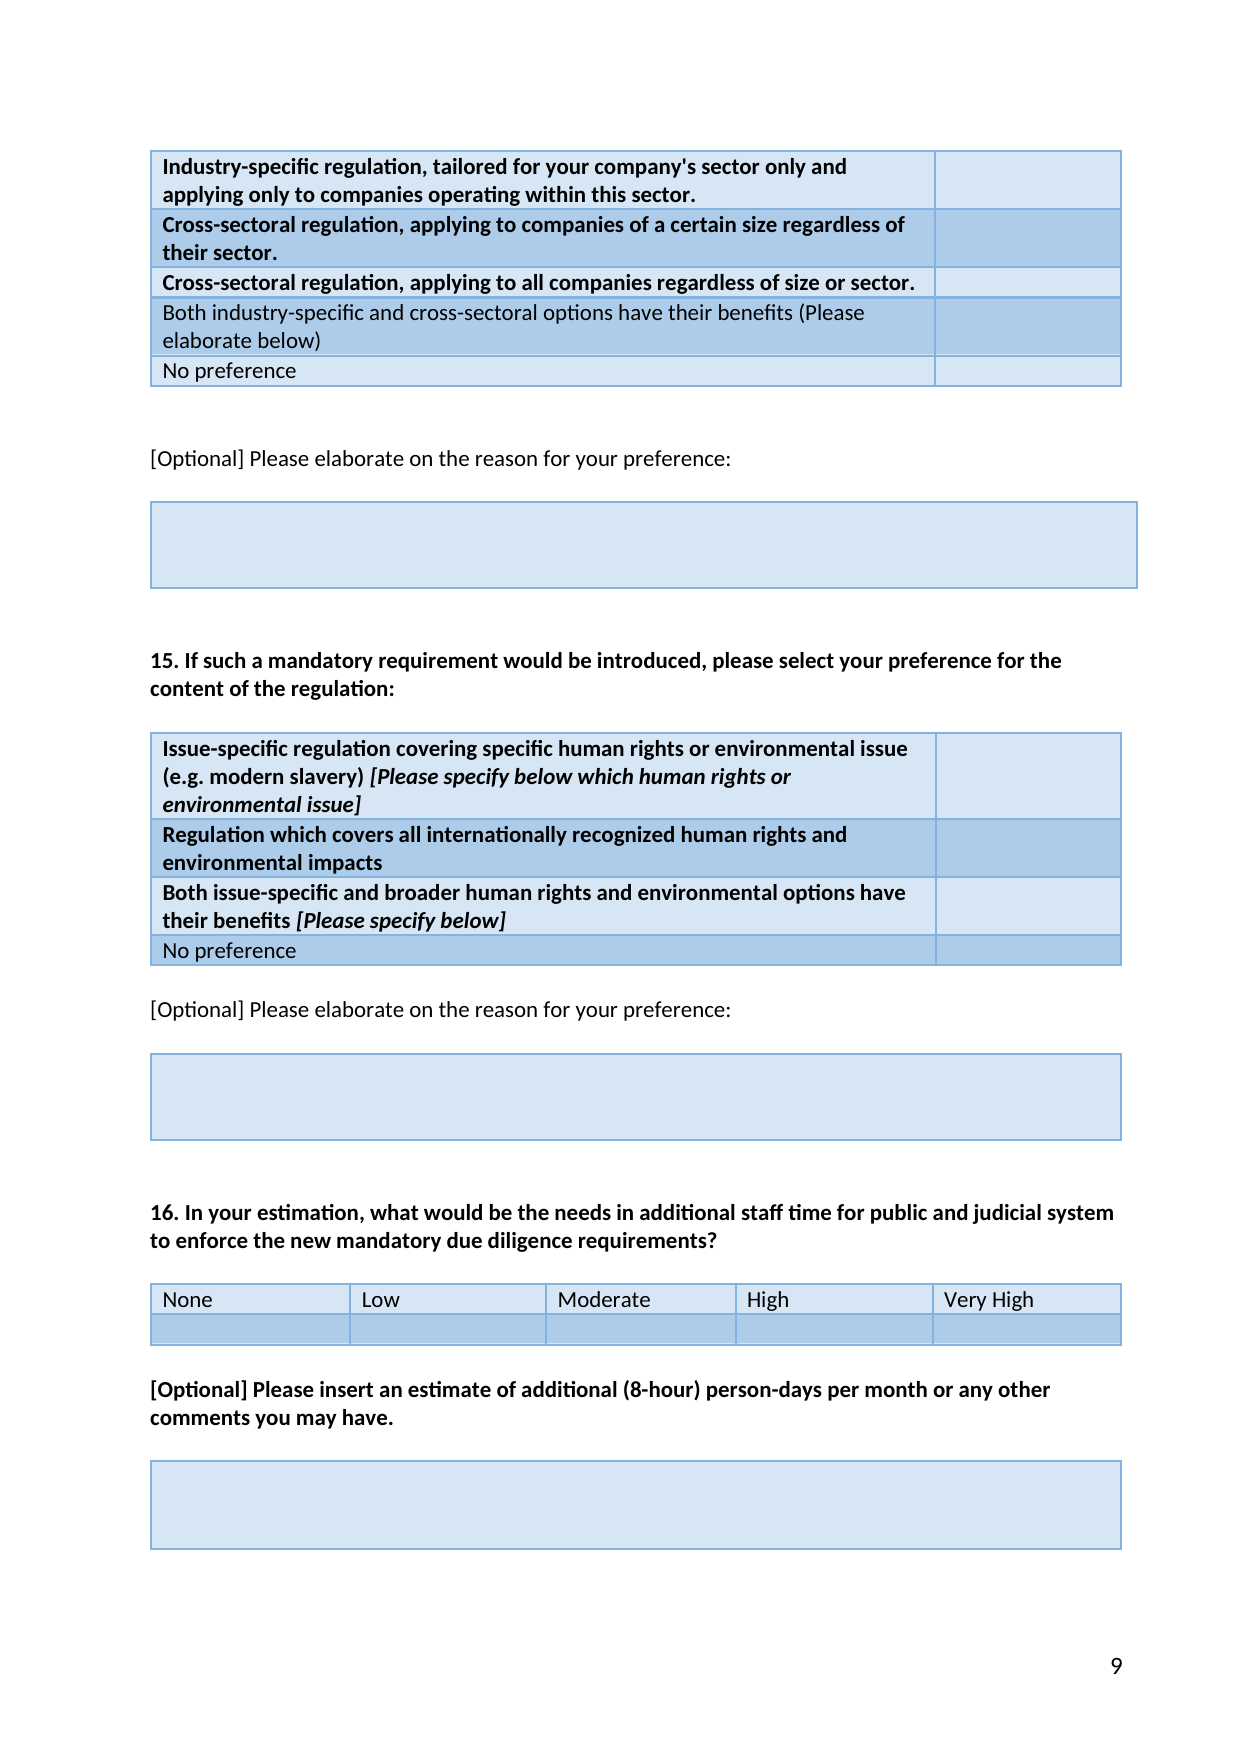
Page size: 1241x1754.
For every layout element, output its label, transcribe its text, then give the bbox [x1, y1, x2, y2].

table_cell Cross-sectoral regulation, applying to companies of a certain size regardless of their sector. [152, 210, 934, 266]
text 16. In your estimation, what would be the needs in additional staff time for public and judicial system to enforce the new mandatory due diligence requirements? [150, 1198, 1123, 1254]
table_header Moderate [547, 1285, 735, 1313]
table_cell [936, 299, 1120, 354]
table_cell [937, 936, 1120, 964]
table_header [937, 734, 1120, 818]
table_header Industry-specific regulation, tailored for your company's sector only and applying only to companies operating within this sector. [152, 152, 934, 208]
table_cell [936, 357, 1120, 384]
table_cell [737, 1315, 932, 1343]
table_cell No preference [152, 357, 934, 384]
table_header None [152, 1285, 349, 1313]
table_cell Regulation which covers all internationally recognized human rights and environmental impacts [152, 820, 935, 876]
table_cell Both issue-specific and broader human rights and environmental options have their benefits [Please specify below] [152, 878, 935, 934]
table_cell Cross-sectoral regulation, applying to all companies regardless of size or sector. [152, 268, 934, 296]
table_cell [152, 1315, 349, 1343]
table_header [152, 1462, 1120, 1548]
table_cell No preference [152, 936, 935, 964]
table_header [152, 503, 1136, 587]
table_cell [351, 1315, 545, 1343]
table_cell [934, 1315, 1120, 1343]
table_header Issue-specific regulation covering specific human rights or environmental issue (e.g. modern slavery) [Please specify below which human rights or environmental issue] [152, 734, 935, 818]
table_header Low [351, 1285, 545, 1313]
table_cell Both industry-specific and cross-sectoral options have their benefits (Please elaborate below) [152, 299, 934, 354]
table_cell [937, 878, 1120, 934]
text 15. If such a mandatory requirement would be introduced, please select your preference for the content of the regulation: [150, 618, 1123, 702]
table_header [936, 152, 1120, 208]
table_cell [936, 210, 1120, 266]
table_cell [936, 268, 1120, 296]
table_cell [937, 820, 1120, 876]
table_cell [547, 1315, 735, 1343]
table_header [152, 1055, 1120, 1139]
text [Optional] Please elaborate on the reason for your preference: [150, 444, 1123, 472]
table_header High [737, 1285, 932, 1313]
text [Optional] Please insert an estimate of additional (8-hour) person-days per month or any other comments you may have. [150, 1375, 1123, 1431]
table_header Very High [934, 1285, 1120, 1313]
text [Optional] Please elaborate on the reason for your preference: [150, 995, 1123, 1023]
